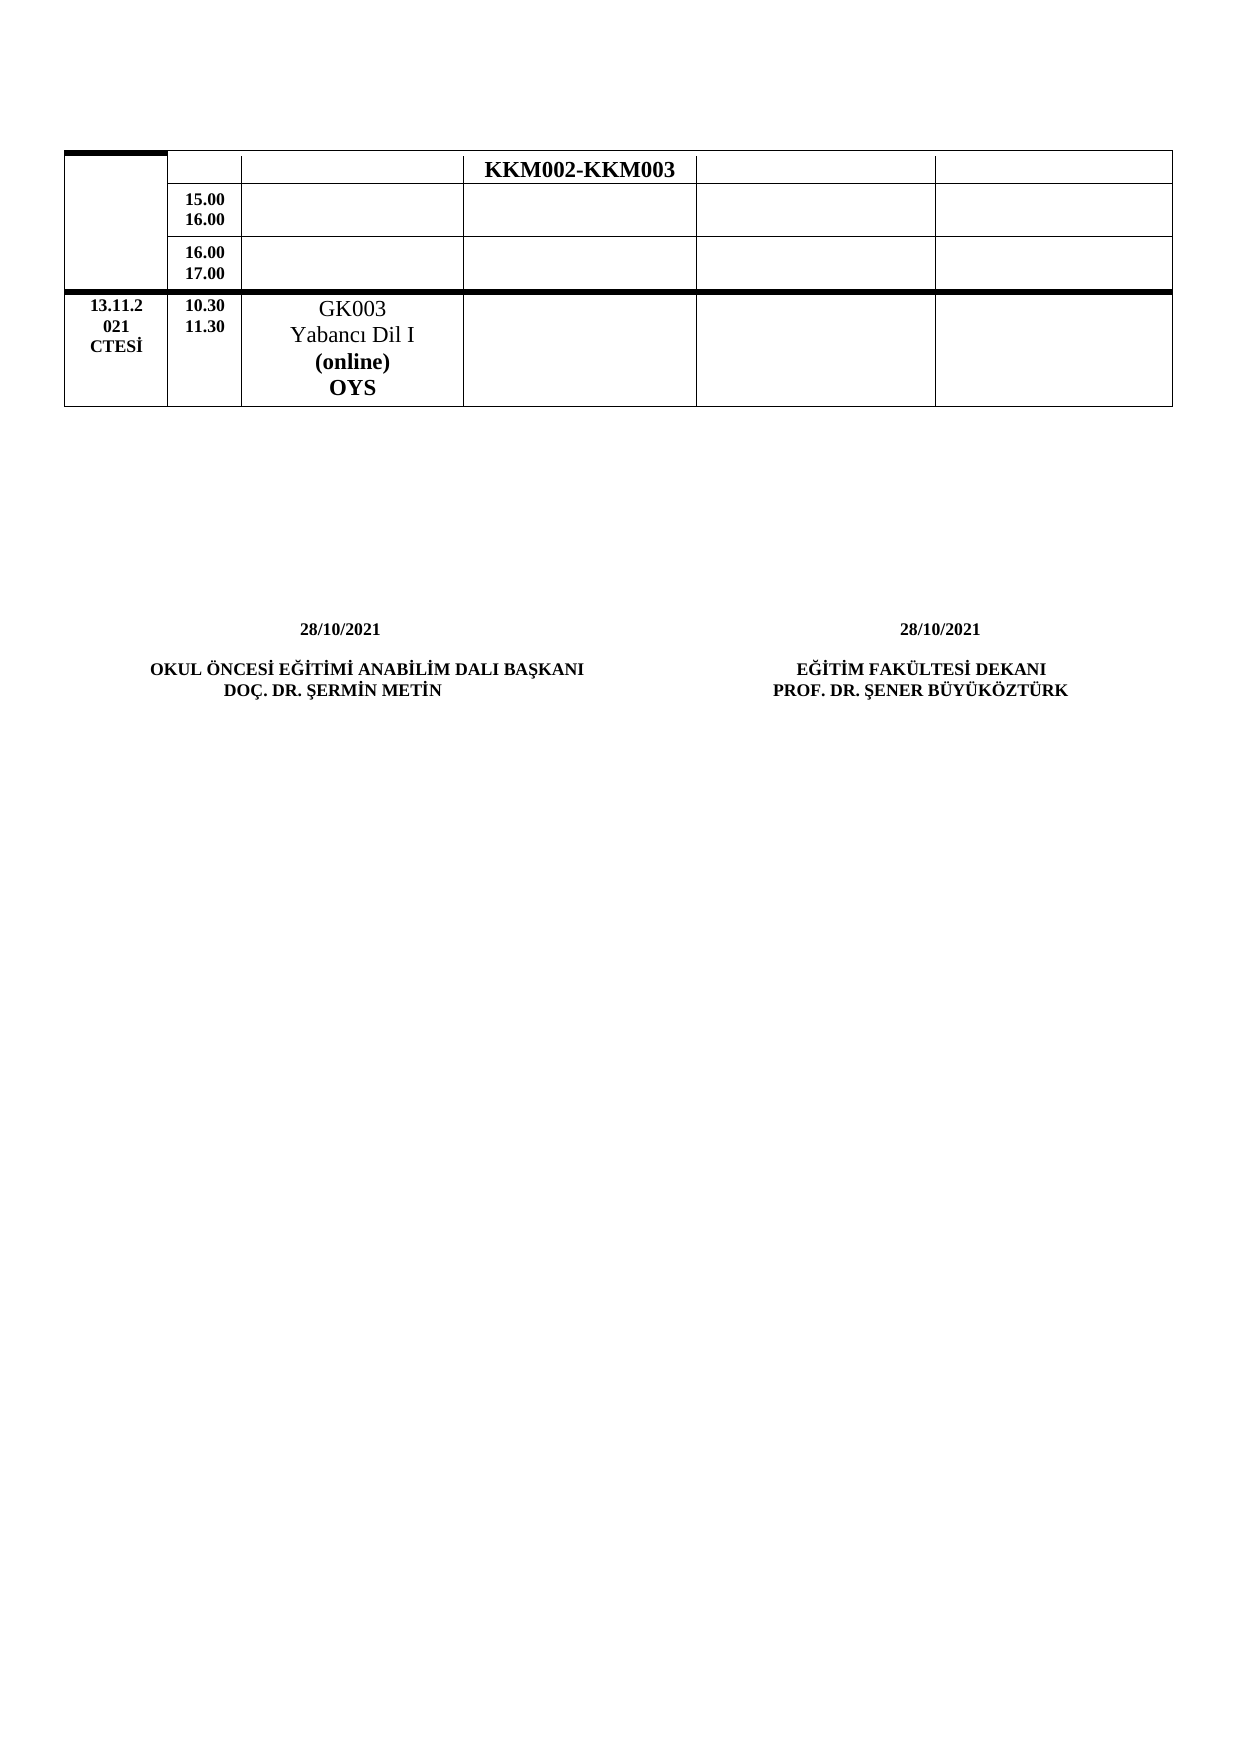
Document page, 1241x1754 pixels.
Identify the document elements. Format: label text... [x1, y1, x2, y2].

table_cell 10.30 11.30 [168, 295, 241, 406]
table_cell [242, 184, 463, 236]
table_cell [936, 184, 1172, 236]
text 28/10/2021 28/10/2021 [225, 618, 1090, 639]
table_cell 16.00 17.00 [168, 237, 241, 289]
table_cell [464, 295, 696, 406]
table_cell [463, 151, 696, 183]
table_cell [697, 184, 935, 236]
table_cell [697, 295, 935, 406]
table_cell GK003 Yabancı Dil I (online) OYS [242, 295, 463, 406]
table_cell 15.00 16:00 [168, 151, 242, 183]
table_cell [242, 237, 463, 289]
table_cell [697, 237, 935, 289]
table_cell [242, 151, 463, 183]
table_cell [696, 151, 936, 183]
table_cell [464, 184, 696, 236]
table_cell [936, 295, 1172, 406]
text OKUL ÖNCESİ EĞİTİMİ ANABİLİM DALI BAŞKANI EĞİTİM FAKÜLTESİ DEKANI DOÇ. DR. ŞERMİN METİN PROF. DR. ŞENER BÜYÜKÖZTÜRK [150, 659, 1090, 700]
table_cell [936, 237, 1172, 289]
table_cell 15.00 16.00 [168, 184, 241, 236]
table_cell 13.11.2021 CTESİ [65, 295, 167, 406]
table_cell [464, 237, 696, 289]
table_cell [936, 151, 1172, 183]
